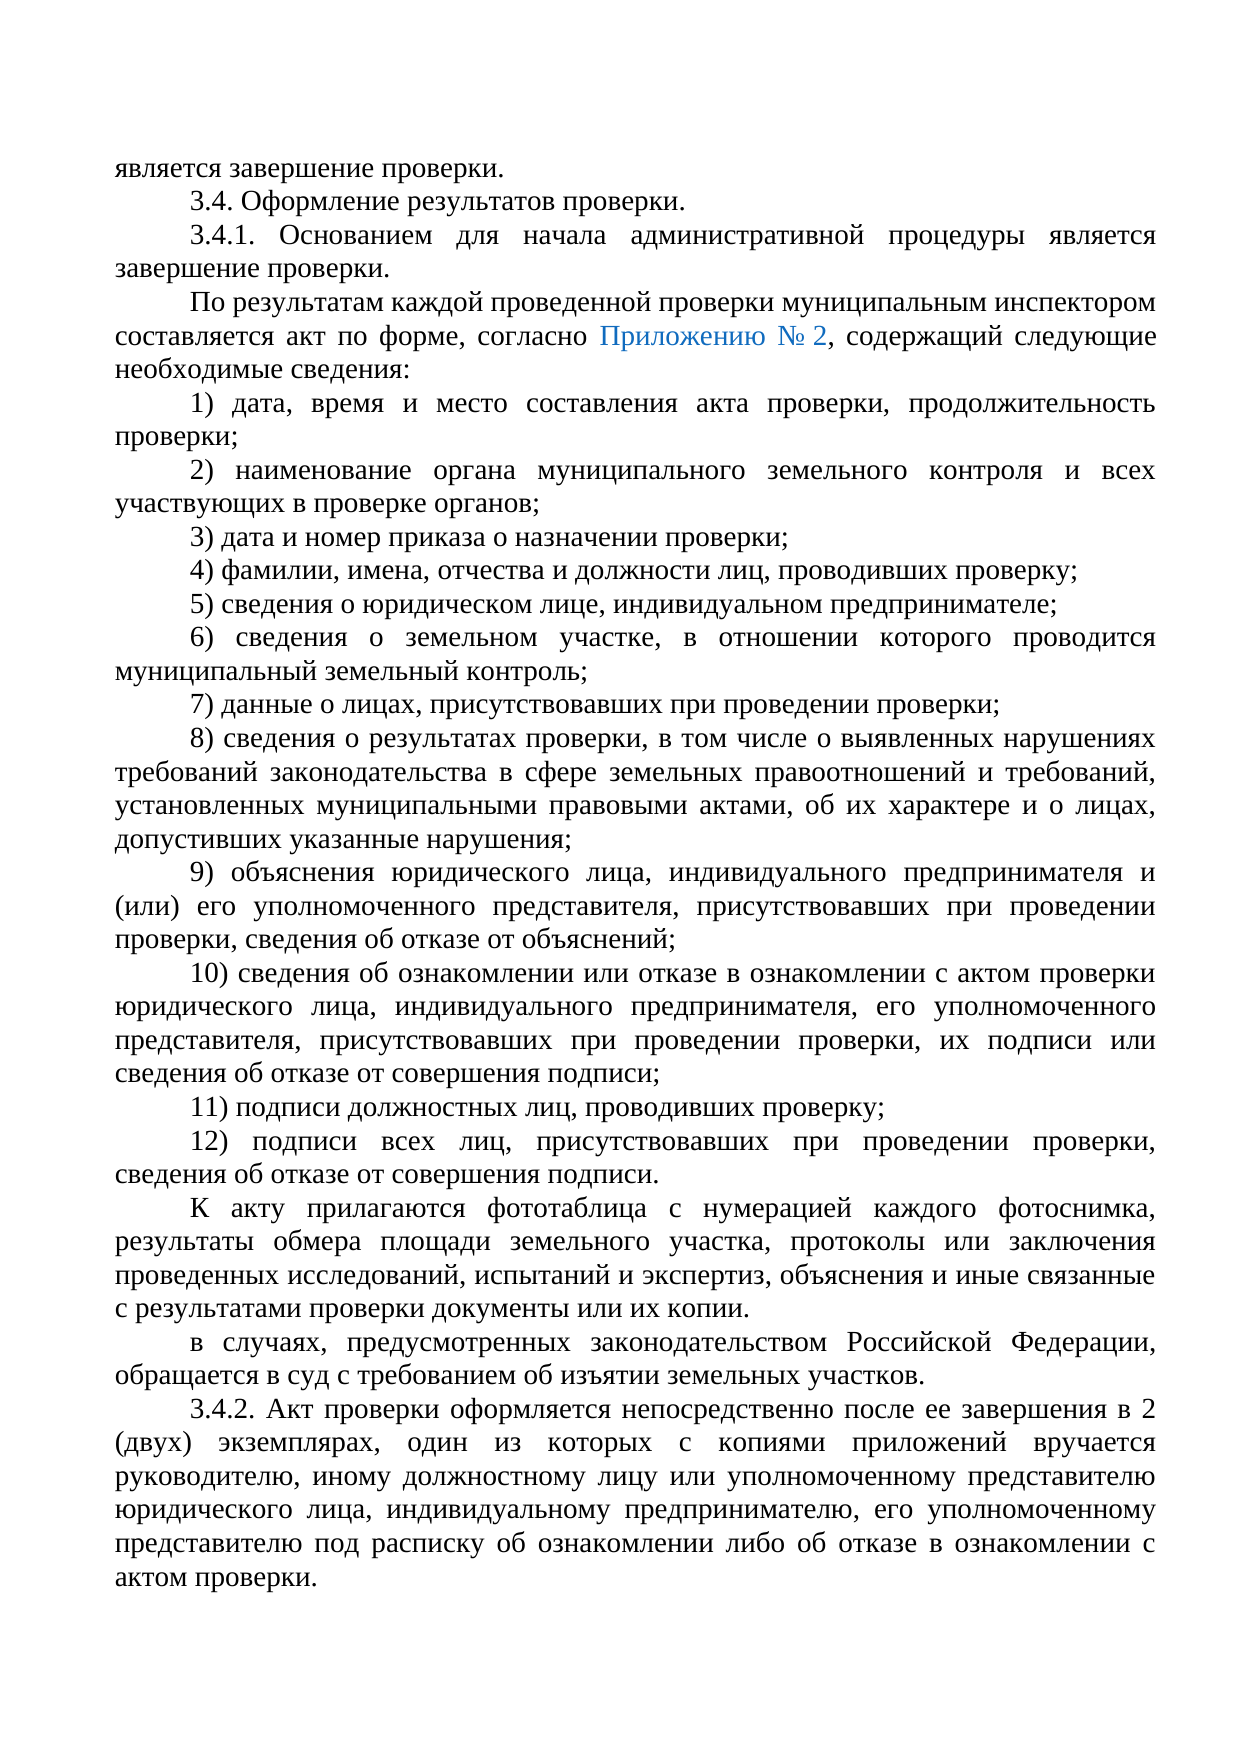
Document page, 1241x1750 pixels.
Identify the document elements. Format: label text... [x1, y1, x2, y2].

text 9) объяснения юридического лица, индивидуального предпринимателя и (или) его уполномоченного представителя, присутствовавших при проведении проверки, сведения об отказе от объяснений; [114, 854, 1157, 955]
text 1) дата, время и место составления акта проверки, продолжительность проверки; [114, 385, 1157, 452]
text 11) подписи должностных лиц, проводивших проверку; [114, 1089, 1157, 1123]
text 8) сведения о результатах проверки, в том числе о выявленных нарушениях требований законодательства в сфере земельных правоотношений и требований, установленных муниципальными правовыми актами, об их характере и о лицах, допустивших указанные нарушения; [114, 720, 1157, 854]
text 4) фамилии, имена, отчества и должности лиц, проводивших проверку; [114, 552, 1157, 586]
text в случаях, предусмотренных законодательством Российской Федерации, обращается в суд с требованием об изъятии земельных участков. [114, 1324, 1157, 1391]
text К акту прилагаются фототаблица с нумерацией каждого фотоснимка, результаты обмера площади земельного участка, протоколы или заключения проведенных исследований, испытаний и экспертиз, объяснения и иные связанные с результатами проверки документы или их копии. [114, 1190, 1157, 1324]
text 12) подписи всех лиц, присутствовавших при проведении проверки, сведения об отказе от совершения подписи. [114, 1123, 1157, 1190]
text 7) данные о лицах, присутствовавших при проведении проверки; [114, 687, 1157, 720]
text 5) сведения о юридическом лице, индивидуальном предпринимателе; [114, 586, 1157, 619]
text 3) дата и номер приказа о назначении проверки; [114, 519, 1157, 552]
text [114, 150, 1157, 183]
text По результатам каждой проведенной проверки муниципальным инспектором составляется акт по форме, согласно Приложению № 2, содержащий следующие необходимые сведения: [114, 284, 1157, 385]
text 6) сведения о земельном участке, в отношении которого проводится муниципальный земельный контроль; [114, 619, 1157, 687]
text 2) наименование органа муниципального земельного контроля и всех участвующих в проверке органов; [114, 452, 1157, 519]
text 3.4.1. Основанием для начала административной процедуры является завершение проверки. [114, 217, 1157, 284]
text 3.4. Оформление результатов проверки. [114, 183, 1157, 217]
text 10) сведения об ознакомлении или отказе в ознакомлении с актом проверки юридического лица, индивидуального предпринимателя, его уполномоченного представителя, присутствовавших при проведении проверки, их подписи или сведения об отказе от совершения подписи; [114, 955, 1157, 1089]
text 3.4.2. Акт проверки оформляется непосредственно после ее завершения в 2 (двух) экземплярах, один из которых с копиями приложений вручается руководителю, иному должностному лицу или уполномоченному представителю юридического лица, индивидуальному предпринимателю, его уполномоченному представителю под расписку об ознакомлении либо об отказе в ознакомлении с актом проверки. [114, 1391, 1157, 1592]
